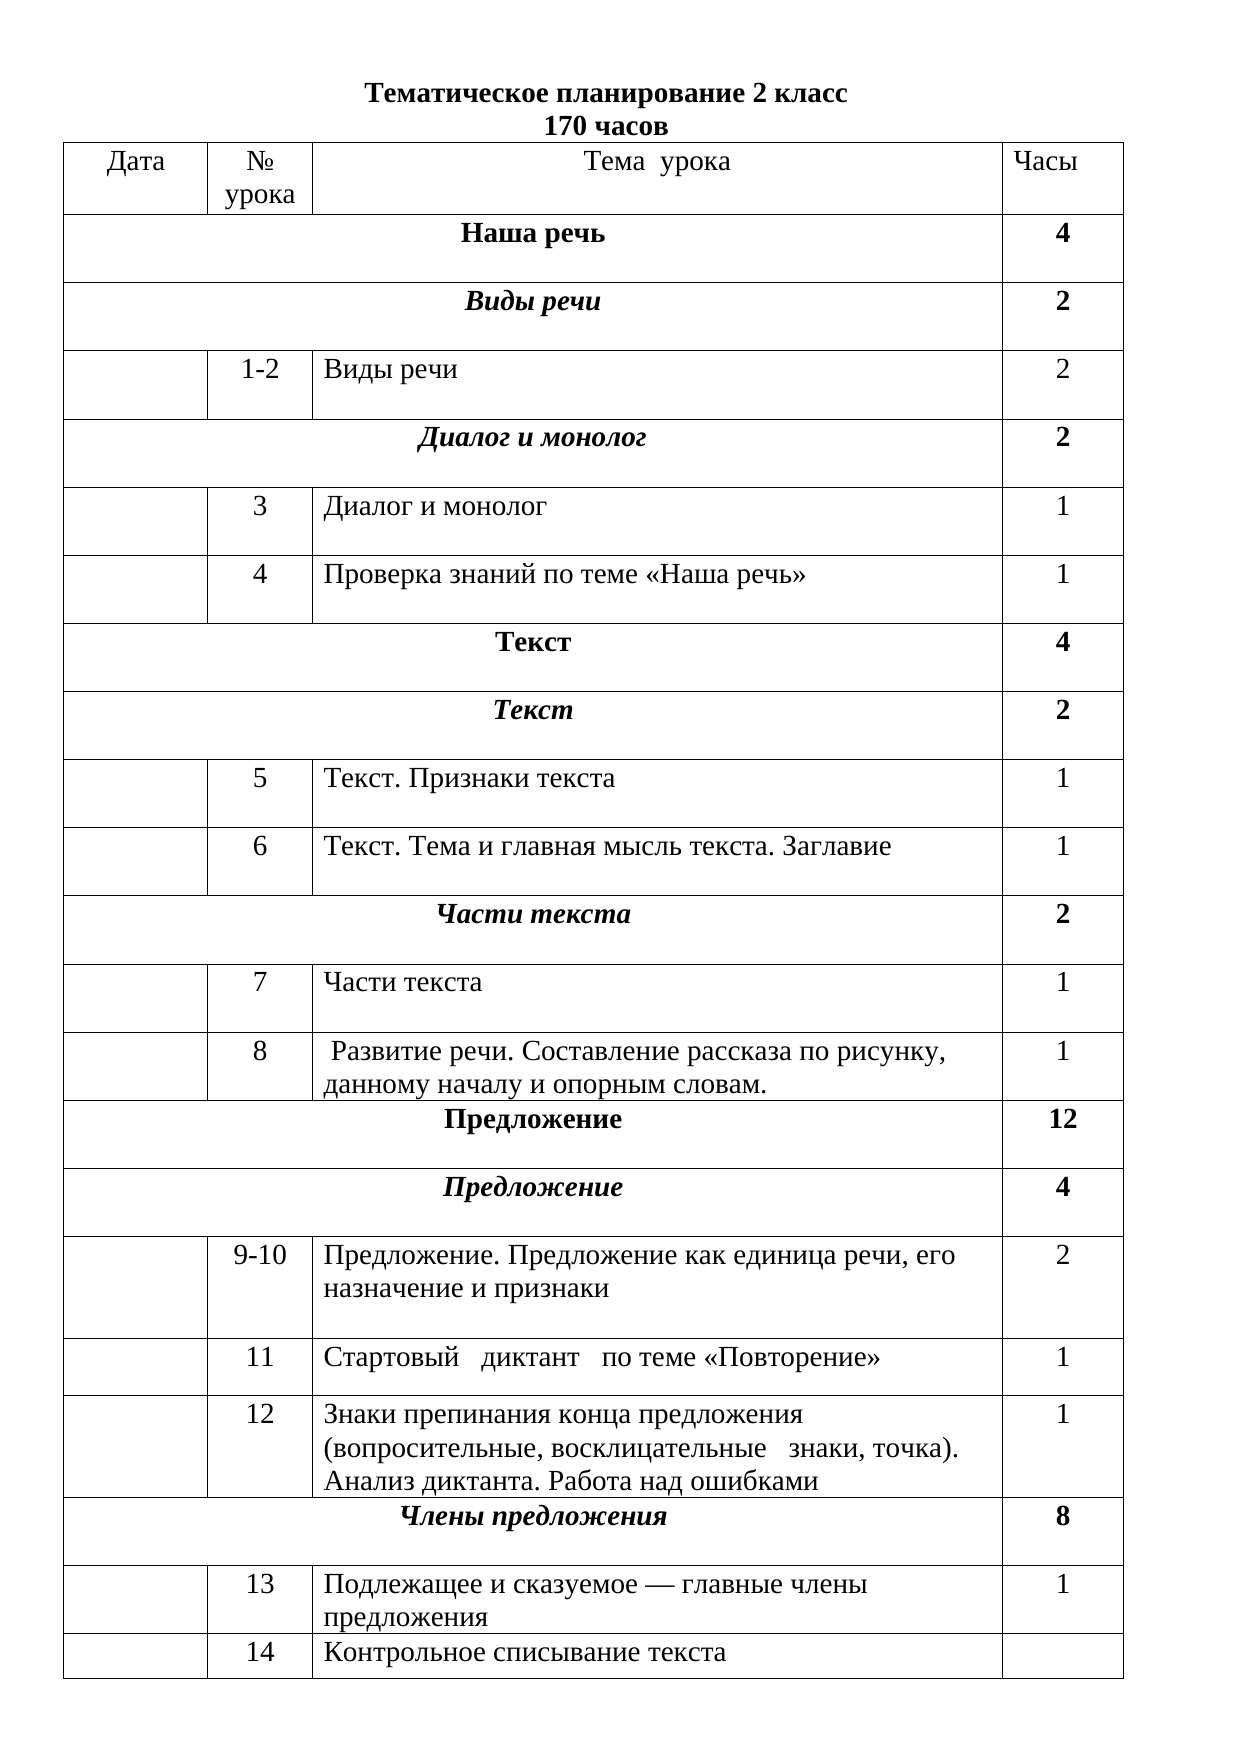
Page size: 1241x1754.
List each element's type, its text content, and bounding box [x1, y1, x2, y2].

table_header Тема урока [313, 143, 1002, 214]
table_cell 2 [1003, 283, 1123, 350]
table_cell 4 [1003, 215, 1123, 282]
table_cell 1 [1003, 556, 1123, 623]
table_cell 11 [208, 1339, 312, 1395]
text Тематическое планирование 2 класс [75, 75, 1137, 108]
table_cell 13 [208, 1566, 312, 1633]
table_cell Диалог и монолог [64, 420, 1002, 487]
table_cell 14 [208, 1634, 312, 1678]
table_cell 3 [208, 488, 312, 555]
table_cell Предложение [64, 1101, 1002, 1168]
table_cell 2 [1003, 351, 1123, 418]
table_cell Наша речь [64, 215, 1002, 282]
table_cell Предложение. Предложение как единица речи, его назначение и признаки [313, 1237, 1002, 1338]
table_cell 1 [1003, 1339, 1123, 1395]
table_cell Части текста [313, 965, 1002, 1032]
table_cell Текст. Признаки текста [313, 760, 1002, 827]
table_cell Виды речи [64, 283, 1002, 350]
table_cell 1 [1003, 760, 1123, 827]
table_cell 1-2 [208, 351, 312, 418]
table_cell [64, 488, 207, 555]
table_cell [64, 965, 207, 1032]
table_cell Члены предложения [64, 1498, 1002, 1565]
table_cell Виды речи [313, 351, 1002, 418]
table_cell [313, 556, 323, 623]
table_cell 1 [1003, 1396, 1123, 1497]
table_header Дата [64, 143, 207, 214]
table_cell Текст [64, 692, 1002, 759]
table_cell 7 [208, 965, 312, 1032]
table_cell 1 [1003, 965, 1123, 1032]
table_cell 6 [208, 828, 312, 895]
table_cell [64, 1033, 207, 1100]
table_cell [64, 556, 207, 623]
table_cell 8 [1003, 1498, 1123, 1565]
table_cell [64, 1566, 207, 1633]
table_cell 1 [1003, 1634, 1123, 1678]
table_cell Стартовый диктант по теме «Повторение» [313, 1339, 1002, 1395]
table_cell 2 [1003, 1237, 1123, 1338]
table_cell [64, 1634, 207, 1678]
table_header № урока [208, 143, 312, 214]
table_cell 8 [208, 1033, 312, 1100]
table_cell 12 [208, 1396, 312, 1497]
table_cell 1 [1003, 828, 1123, 895]
table_cell Контрольное списывание текста [313, 1634, 1002, 1678]
table_cell Текст. Тема и главная мысль текста. Заглавие [313, 828, 1002, 895]
table_cell 1 [1003, 1033, 1123, 1100]
text 170 часов [75, 108, 1137, 142]
table_cell 2 [1003, 420, 1123, 487]
table_cell [64, 1237, 207, 1338]
table_cell 2 [1003, 896, 1123, 963]
table_header Часы [1003, 143, 1123, 214]
table_cell [64, 351, 207, 418]
table_cell 1 [1003, 488, 1123, 555]
table_cell 4 [208, 556, 312, 623]
table_cell 5 [208, 760, 312, 827]
table_cell [64, 1396, 207, 1497]
table_cell [64, 1339, 207, 1395]
table_cell Предложение [64, 1169, 1002, 1236]
table_cell Части текста [64, 896, 1002, 963]
table_cell Знаки препинания конца предложения (вопросительные, восклицательные знаки, точка). Анализ диктанта. Работа над ошибками [313, 1396, 1002, 1497]
table_cell 9-10 [208, 1237, 312, 1338]
table_cell Подлежащее и сказуемое — главные члены предложения [313, 1566, 1002, 1633]
table_cell Текст [64, 624, 1002, 691]
table_cell Диалог и монолог [313, 488, 1002, 555]
table_cell Развитие речи. Составление рассказа по рисунку, данному началу и опорным словам. [313, 1033, 1002, 1100]
table_cell [64, 828, 207, 895]
table_cell 1 [1003, 1566, 1123, 1633]
table_cell [64, 760, 207, 827]
